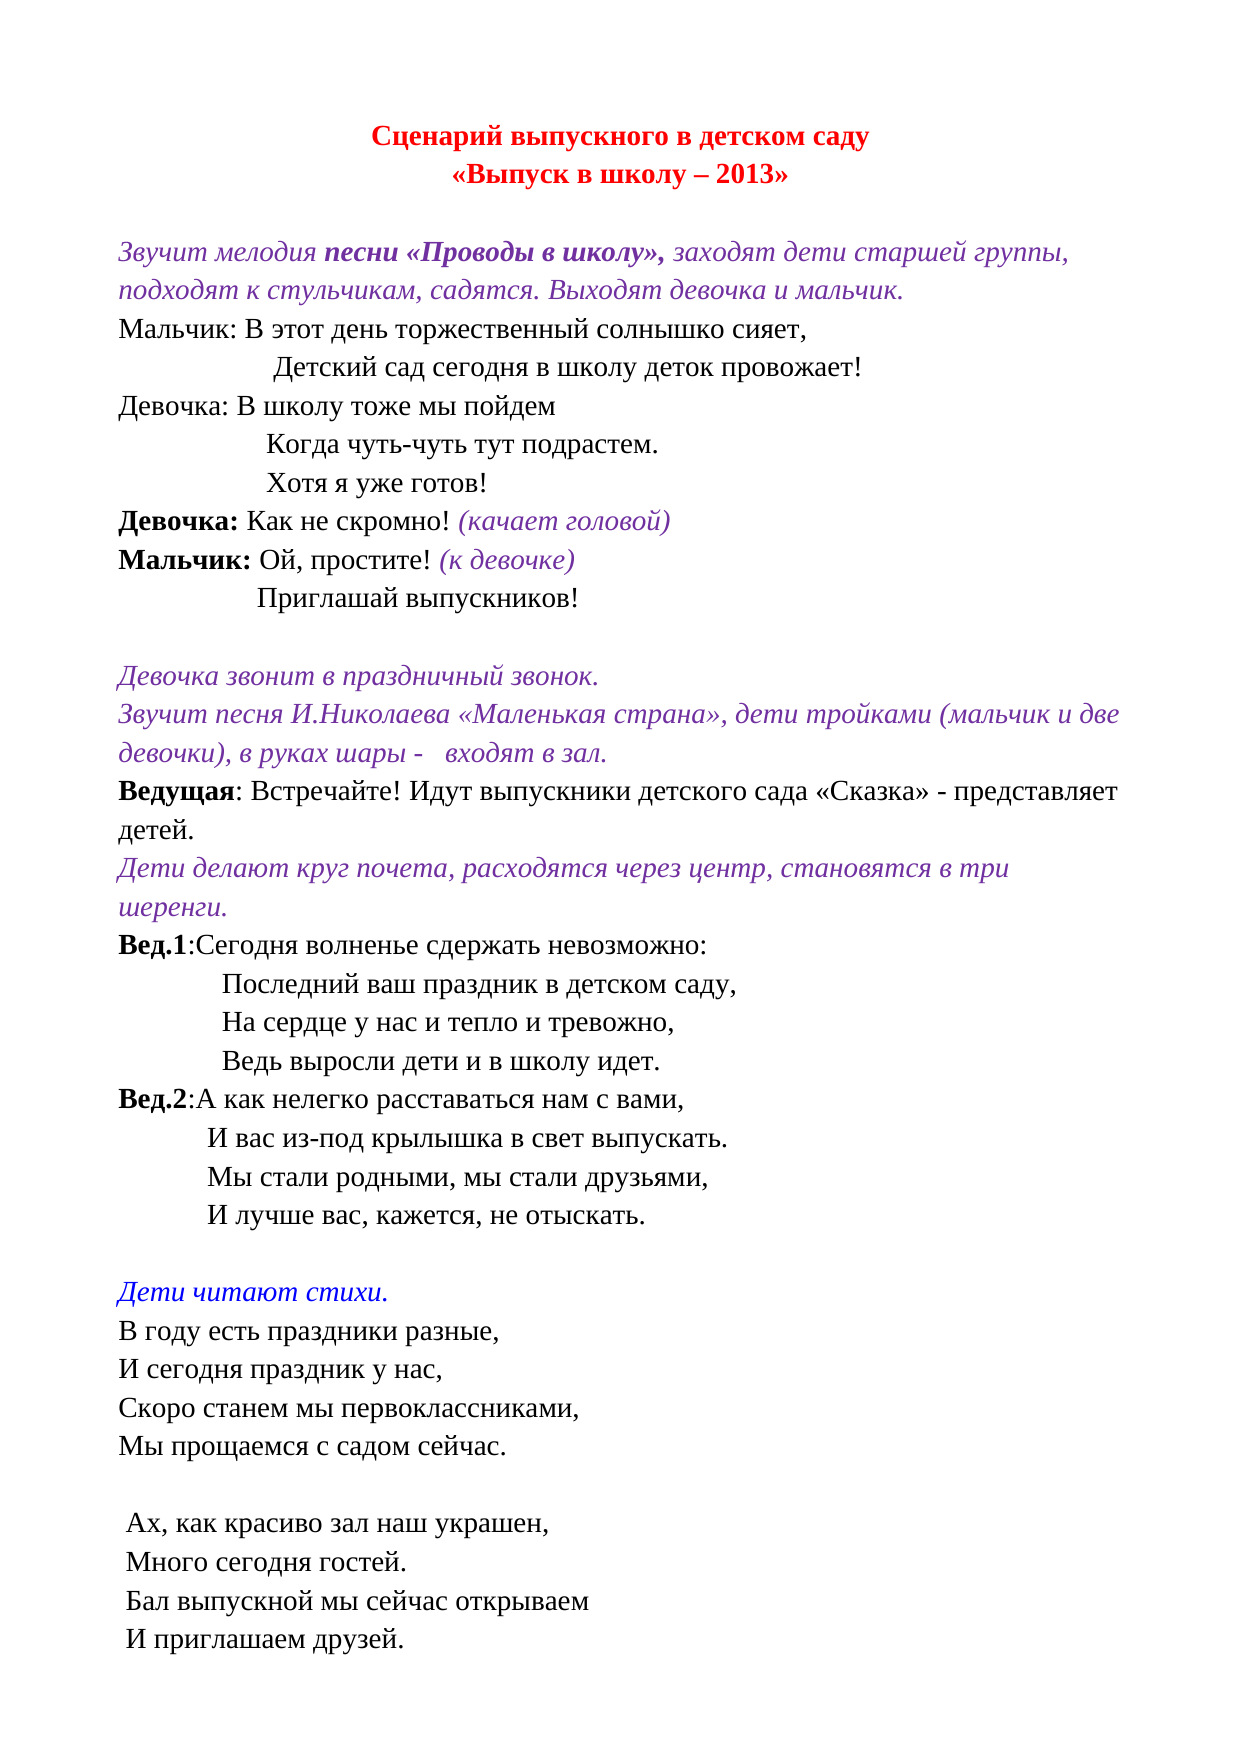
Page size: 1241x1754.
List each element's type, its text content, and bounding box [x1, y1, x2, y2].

text Приглашай выпускников! [118, 581, 1122, 614]
text Последний ваш праздник в детском саду, [118, 966, 1122, 999]
text Звучит песня И.Николаева «Маленькая страна», дети тройками (мальчик и две девочки), в руках шары - входят в зал. [118, 696, 1122, 768]
text Ведь выросли дети и в школу идет. [118, 1043, 1122, 1077]
text Мы прощаемся с садом сейчас. [118, 1428, 1122, 1462]
text Девочка звонит в праздничный звонок. [118, 658, 1122, 691]
text Девочка: В школу тоже мы пойдем [118, 388, 1122, 421]
text Ведущая: Встречайте! Идут выпускники детского сада «Сказка» - представляет детей. [118, 773, 1122, 845]
text Ах, как красиво зал наш украшен, [118, 1506, 1122, 1539]
text «Выпуск в школу – 2013» [118, 157, 1122, 190]
text Бал выпускной мы сейчас открываем [118, 1583, 1122, 1616]
text И сегодня праздник у нас, [118, 1351, 1122, 1385]
text Когда чуть-чуть тут подрастем. [118, 426, 1122, 460]
text Дети делают круг почета, расходятся через центр, становятся в три шеренги. [118, 850, 1122, 922]
text Детский сад сегодня в школу деток провожает! [118, 349, 1122, 383]
text Вед.2:А как нелегко расставаться нам с вами, [118, 1082, 1122, 1115]
text Мальчик: Ой, простите! (к девочке) [118, 542, 1122, 576]
text Мы стали родными, мы стали друзьями, [118, 1159, 1122, 1192]
text Много сегодня гостей. [118, 1544, 1122, 1578]
text Хотя я уже готов! [118, 465, 1122, 498]
text Мальчик: В этот день торжественный солнышко сияет, [118, 311, 1122, 344]
text Дети читают стихи. [118, 1274, 1122, 1308]
text Девочка: Как не скромно! (качает головой) [118, 503, 1122, 537]
text И вас из-под крылышка в свет выпускать. [118, 1120, 1122, 1154]
text И лучше вас, кажется, не отыскать. [118, 1197, 1122, 1231]
text В году есть праздники разные, [118, 1313, 1122, 1346]
text Сценарий выпускного в детском саду [118, 118, 1122, 152]
text Скоро станем мы первоклассниками, [118, 1390, 1122, 1423]
text Звучит мелодия песни «Проводы в школу», заходят дети старшей группы, подходят к стульчикам, садятся. Выходят девочка и мальчик. [118, 234, 1122, 306]
text Вед.1:Сегодня волненье сдержать невозможно: [118, 927, 1122, 961]
text И приглашаем друзей. [118, 1621, 1122, 1655]
text На сердце у нас и тепло и тревожно, [118, 1004, 1122, 1038]
